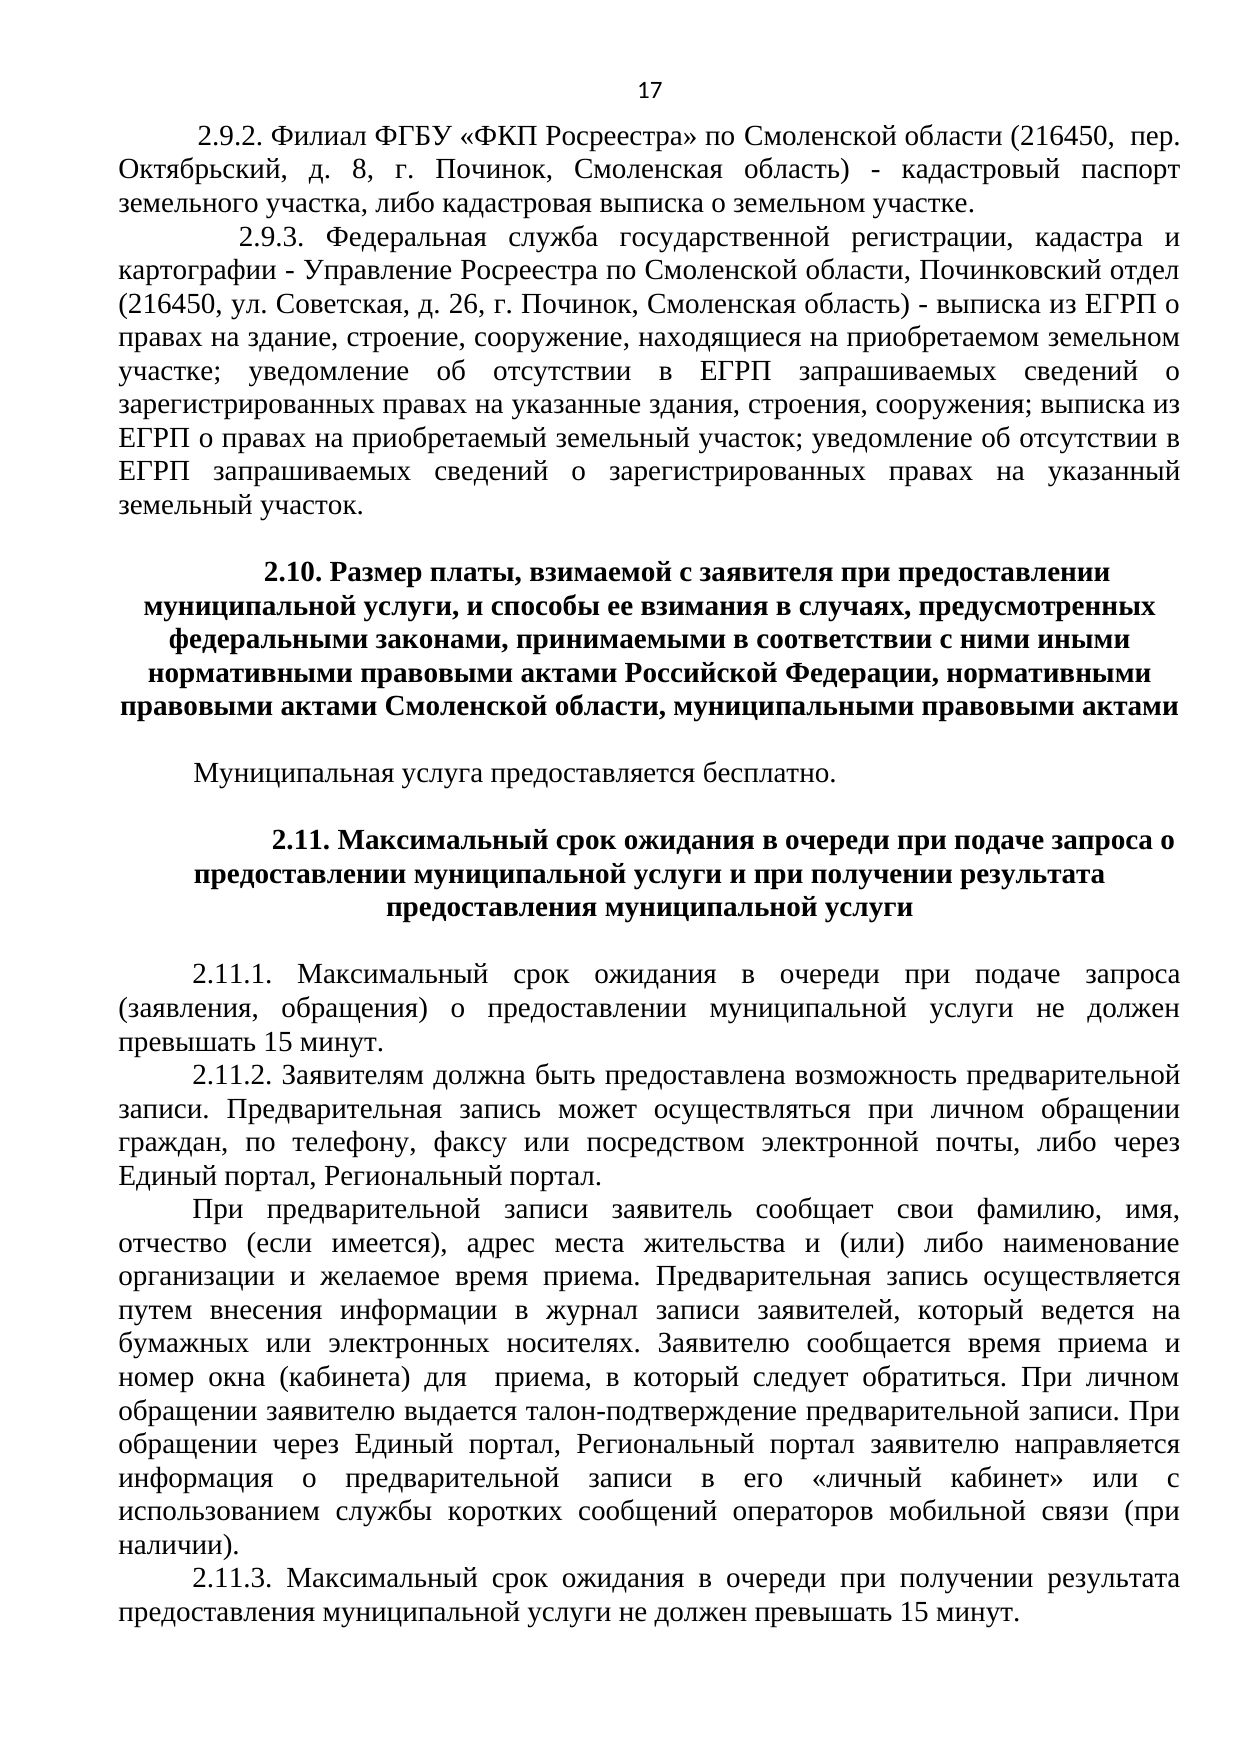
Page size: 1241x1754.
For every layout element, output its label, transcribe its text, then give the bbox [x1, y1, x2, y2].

text 2.11.3. Максимальный срок ожидания в очереди при получении результата предоставления муниципальной услуги не должен превышать 15 минут. [118, 1560, 1181, 1627]
text 2.11. Максимальный срок ожидания в очереди при подаче запроса о предоставлении муниципальной услуги и при получении результата предоставления муниципальной услуги [118, 822, 1181, 923]
text 2.11.2. Заявителям должна быть предоставлена возможность предварительной записи. Предварительная запись может осуществляться при личном обращении граждан, по телефону, факсу или посредством электронной почты, либо через Единый портал, Региональный портал. [118, 1057, 1181, 1191]
text Муниципальная услуга предоставляется бесплатно. [118, 755, 1181, 789]
text 2.9.3. Федеральная служба государственной регистрации, кадастра и картографии - Управление Росреестра по Смоленской области, Починковский отдел (216450, ул. Советская, д. 26, г. Починок, Смоленская область) - выписка из ЕГРП о правах на здание, строение, сооружение, находящиеся на приобретаемом земельном участке; уведомление об отсутствии в ЕГРП запрашиваемых сведений о зарегистрированных правах на указанные здания, строения, сооружения; выписка из ЕГРП о правах на приобретаемый земельный участок; уведомление об отсутствии в ЕГРП запрашиваемых сведений о зарегистрированных правах на указанный земельный участок. [118, 219, 1181, 521]
text 2.9.2. Филиал ФГБУ «ФКП Росреестра» по Смоленской области (216450, пер. Октябрьский, д. 8, г. Починок, Смоленская область) - кадастровый паспорт земельного участка, либо кадастровая выписка о земельном участке. [118, 118, 1181, 219]
text 2.11.1. Максимальный срок ожидания в очереди при подаче запроса (заявления, обращения) о предоставлении муниципальной услуги не должен превышать 15 минут. [118, 957, 1181, 1057]
text 2.10. Размер платы, взимаемой с заявителя при предоставлении муниципальной услуги, и способы ее взимания в случаях, предусмотренных федеральными законами, принимаемыми в соответствии с ними иными нормативными правовыми актами Российской Федерации, нормативными правовыми актами Смоленской области, муниципальными правовыми актами [118, 554, 1181, 722]
text При предварительной записи заявитель сообщает свои фамилию, имя, отчество (если имеется), адрес места жительства и (или) либо наименование организации и желаемое время приема. Предварительная запись осуществляется путем внесения информации в журнал записи заявителей, который ведется на бумажных или электронных носителях. Заявителю сообщается время приема и номер окна (кабинета) для приема, в который следует обратиться. При личном обращении заявителю выдается талон-подтверждение предварительной записи. При обращении через Единый портал, Региональный портал заявителю направляется информация о предварительной записи в его «личный кабинет» или с использованием службы коротких сообщений операторов мобильной связи (при наличии). [118, 1191, 1181, 1560]
